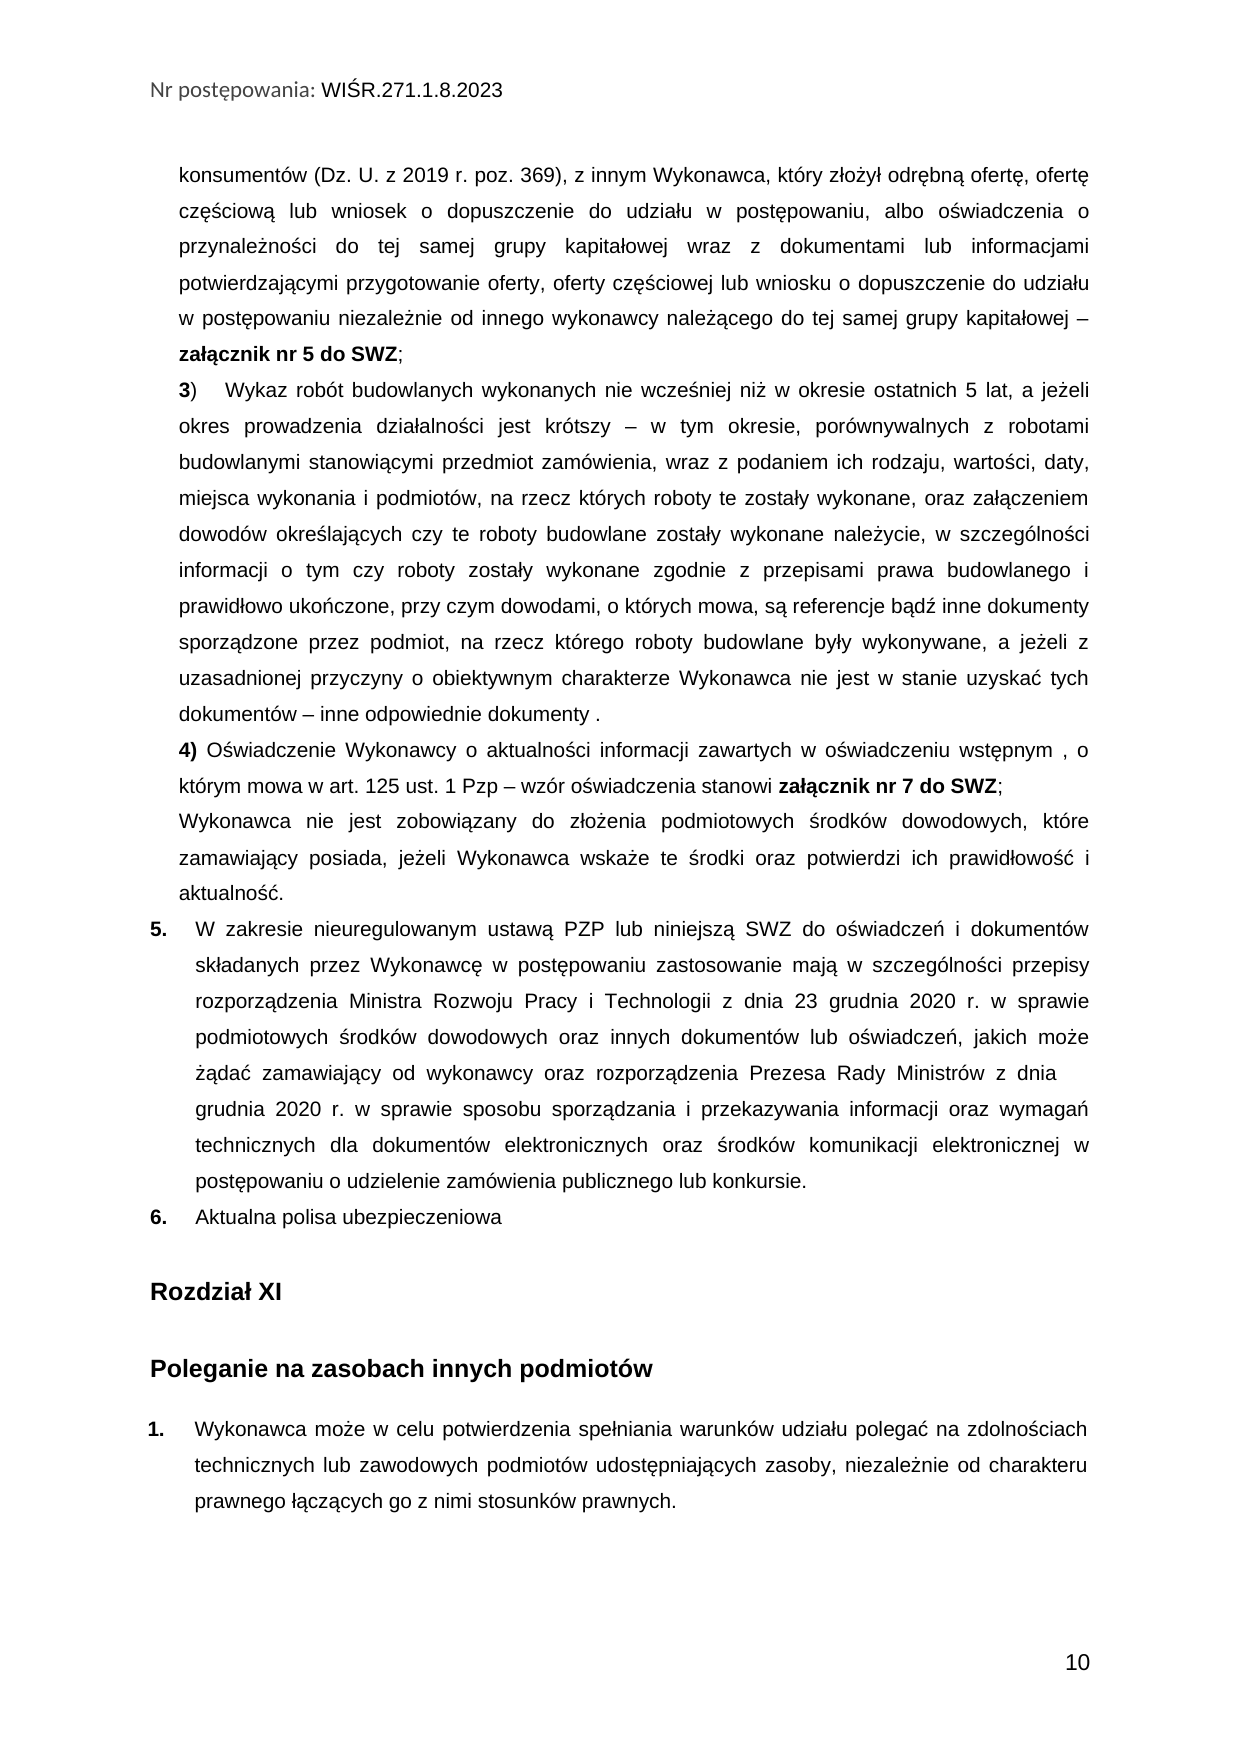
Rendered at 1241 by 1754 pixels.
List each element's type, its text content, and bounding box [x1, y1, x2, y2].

list Aktualna polisa ubezpieczeniowa [150, 1205, 1090, 1229]
text 3) Wykaz robót budowlanych wykonanych nie wcześniej niż w okresie ostatnich 5 lat, a jeżeli okres prowadzenia działalności jest krótszy – w tym okresie, porównywalnych z robotami budowlanymi stanowiącymi przedmiot zamówienia, wraz z podaniem ich rodzaju, wartości, daty, miejsca wykonania i podmiotów, na rzecz których roboty te zostały wykonane, oraz załączeniem dowodów określających czy te roboty budowlane zostały wykonane należycie, w szczególności informacji o tym czy roboty zostały wykonane zgodnie z przepisami prawa budowlanego i prawidłowo ukończone, przy czym dowodami, o których mowa, są referencje bądź inne dokumenty sporządzone przez podmiot, na rzecz którego roboty budowlane były wykonywane, a jeżeli z uzasadnionej przyczyny o obiektywnym charakterze Wykonawca nie jest w stanie uzyskać tych dokumentów – inne odpowiednie dokumenty . [179, 378, 1090, 726]
subtitle Rozdział XI [150, 1277, 1090, 1305]
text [179, 162, 1090, 366]
text 4) Oświadczenie Wykonawcy o aktualności informacji zawartych w oświadczeniu wstępnym , o którym mowa w art. 125 ust. 1 Pzp – wzór oświadczenia stanowi załącznik nr 7 do SWZ; [179, 737, 1090, 797]
text Wykonawca nie jest zobowiązany do złożenia podmiotowych środków dowodowych, które zamawiający posiada, jeżeli Wykonawca wskaże te środki oraz potwierdzi ich prawidłowość i aktualność. [179, 809, 1090, 905]
list Wykonawca może w celu potwierdzenia spełniania warunków udziału polegać na zdolnościach technicznych lub zawodowych podmiotów udostępniających zasoby, niezależnie od charakteru prawnego łączących go z nimi stosunków prawnych. [147, 1417, 1088, 1513]
list W zakresie nieuregulowanym ustawą PZP lub niniejszą SWZ do oświadczeń i dokumentów składanych przez Wykonawcę w postępowaniu zastosowanie mają w szczególności przepisy rozporządzenia Ministra Rozwoju Pracy i Technologii z dnia 23 grudnia 2020 r. w sprawie podmiotowych środków dowodowych oraz innych dokumentów lub oświadczeń, jakich może żądać zamawiający od wykonawcy oraz rozporządzenia Prezesa Rady Ministrów z dnia grudnia 2020 r. w sprawie sposobu sporządzania i przekazywania informacji oraz wymagań technicznych dla dokumentów elektronicznych oraz środków komunikacji elektronicznej w postępowaniu o udzielenie zamówienia publicznego lub konkursie. [150, 917, 1090, 1193]
subtitle Poleganie na zasobach innych podmiotów [150, 1354, 1090, 1382]
